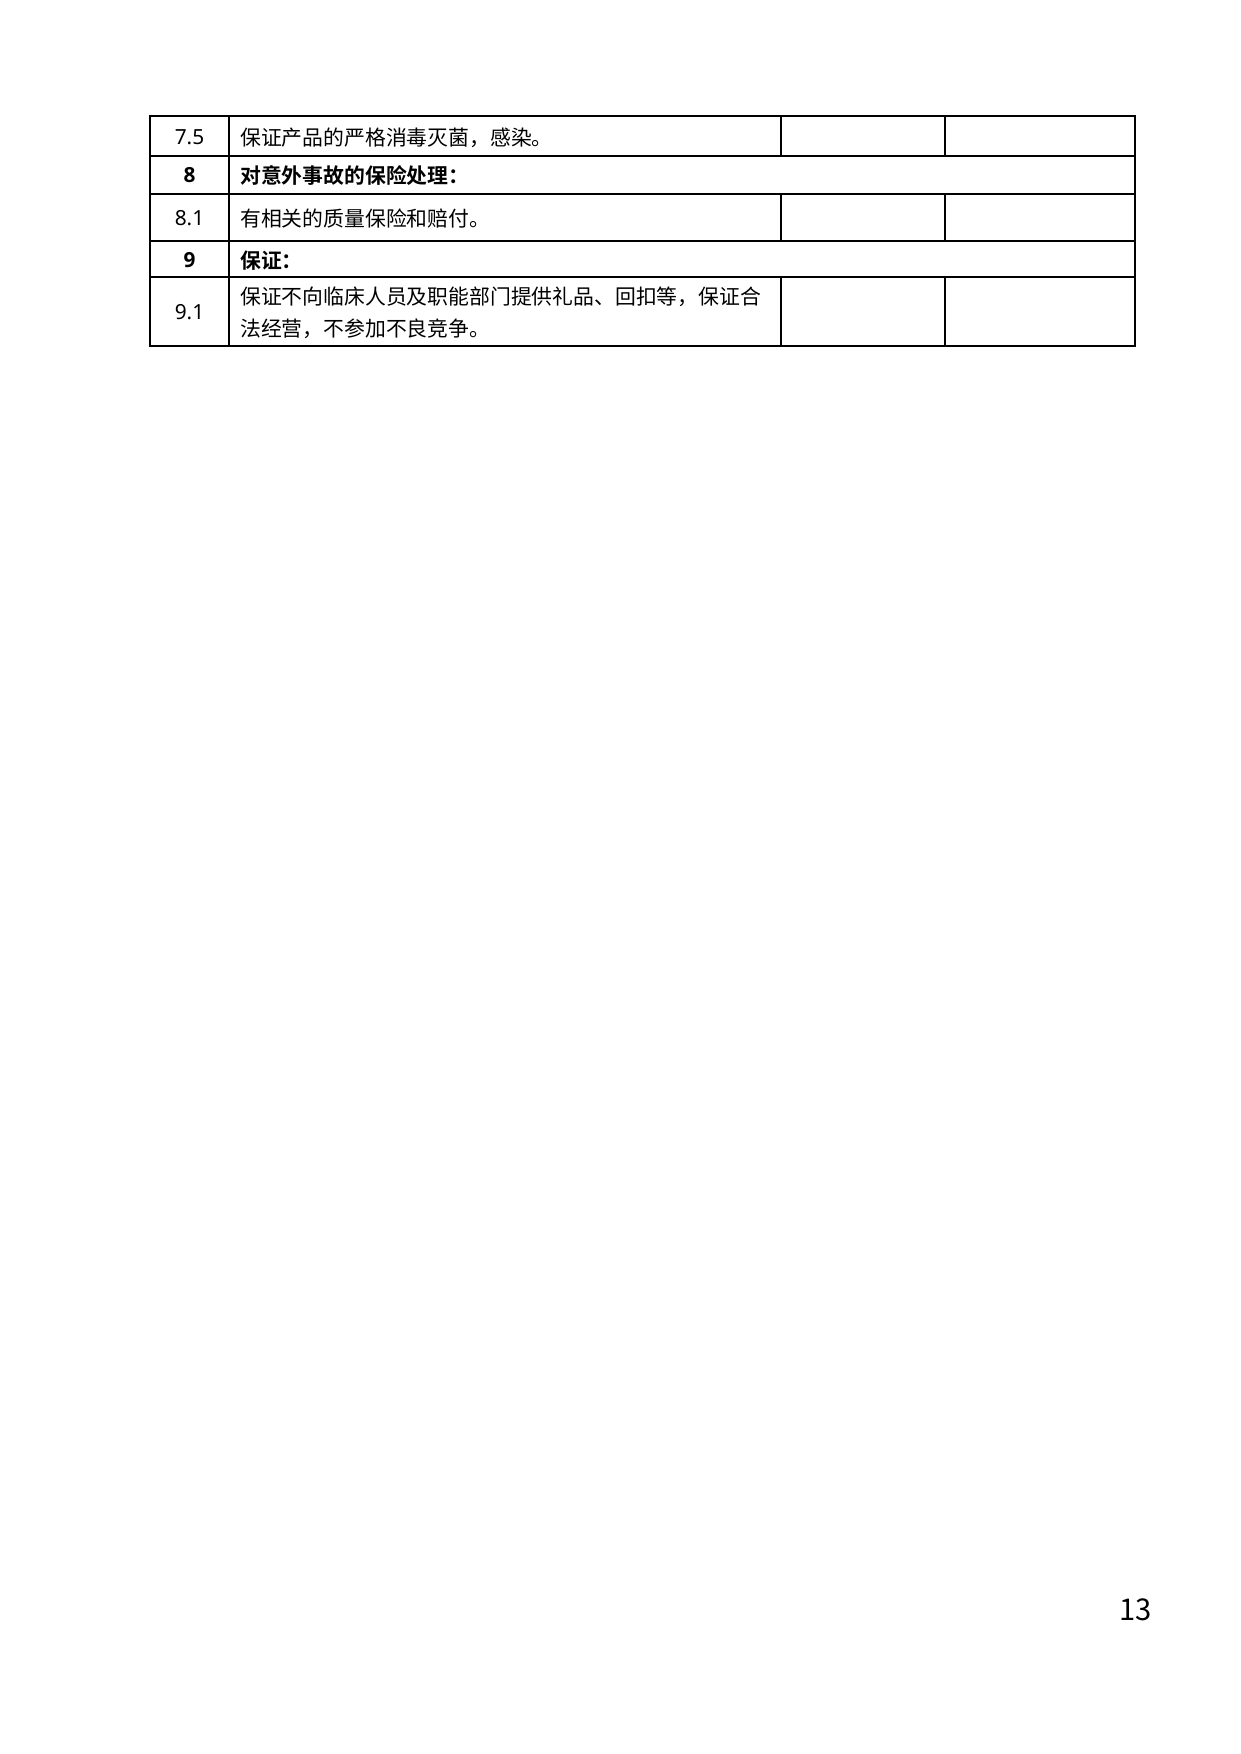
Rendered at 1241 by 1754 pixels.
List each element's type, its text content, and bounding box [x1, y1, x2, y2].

table_cell [782, 195, 944, 240]
table_cell [782, 278, 944, 345]
table_cell 8 [151, 157, 228, 193]
table_cell 9.1 [151, 278, 228, 345]
table_cell [946, 195, 1134, 240]
table_cell 对意外事故的保险处理： [230, 157, 1134, 193]
table_cell 9 [151, 242, 228, 276]
table_cell 保证： [230, 242, 1134, 276]
table_cell 有相关的质量保险和赔付。 [230, 195, 780, 240]
table_cell 保证不向临床人员及职能部门提供礼品、回扣等，保证合法经营，不参加不良竞争。 [230, 278, 780, 345]
table_cell [782, 117, 944, 155]
table_cell [946, 117, 1134, 155]
table_cell [946, 278, 1134, 345]
table_cell 8.1 [151, 195, 228, 240]
table_cell 7.5 [151, 117, 228, 155]
table_cell 保证产品的严格消毒灭菌，感染。 [230, 117, 780, 155]
